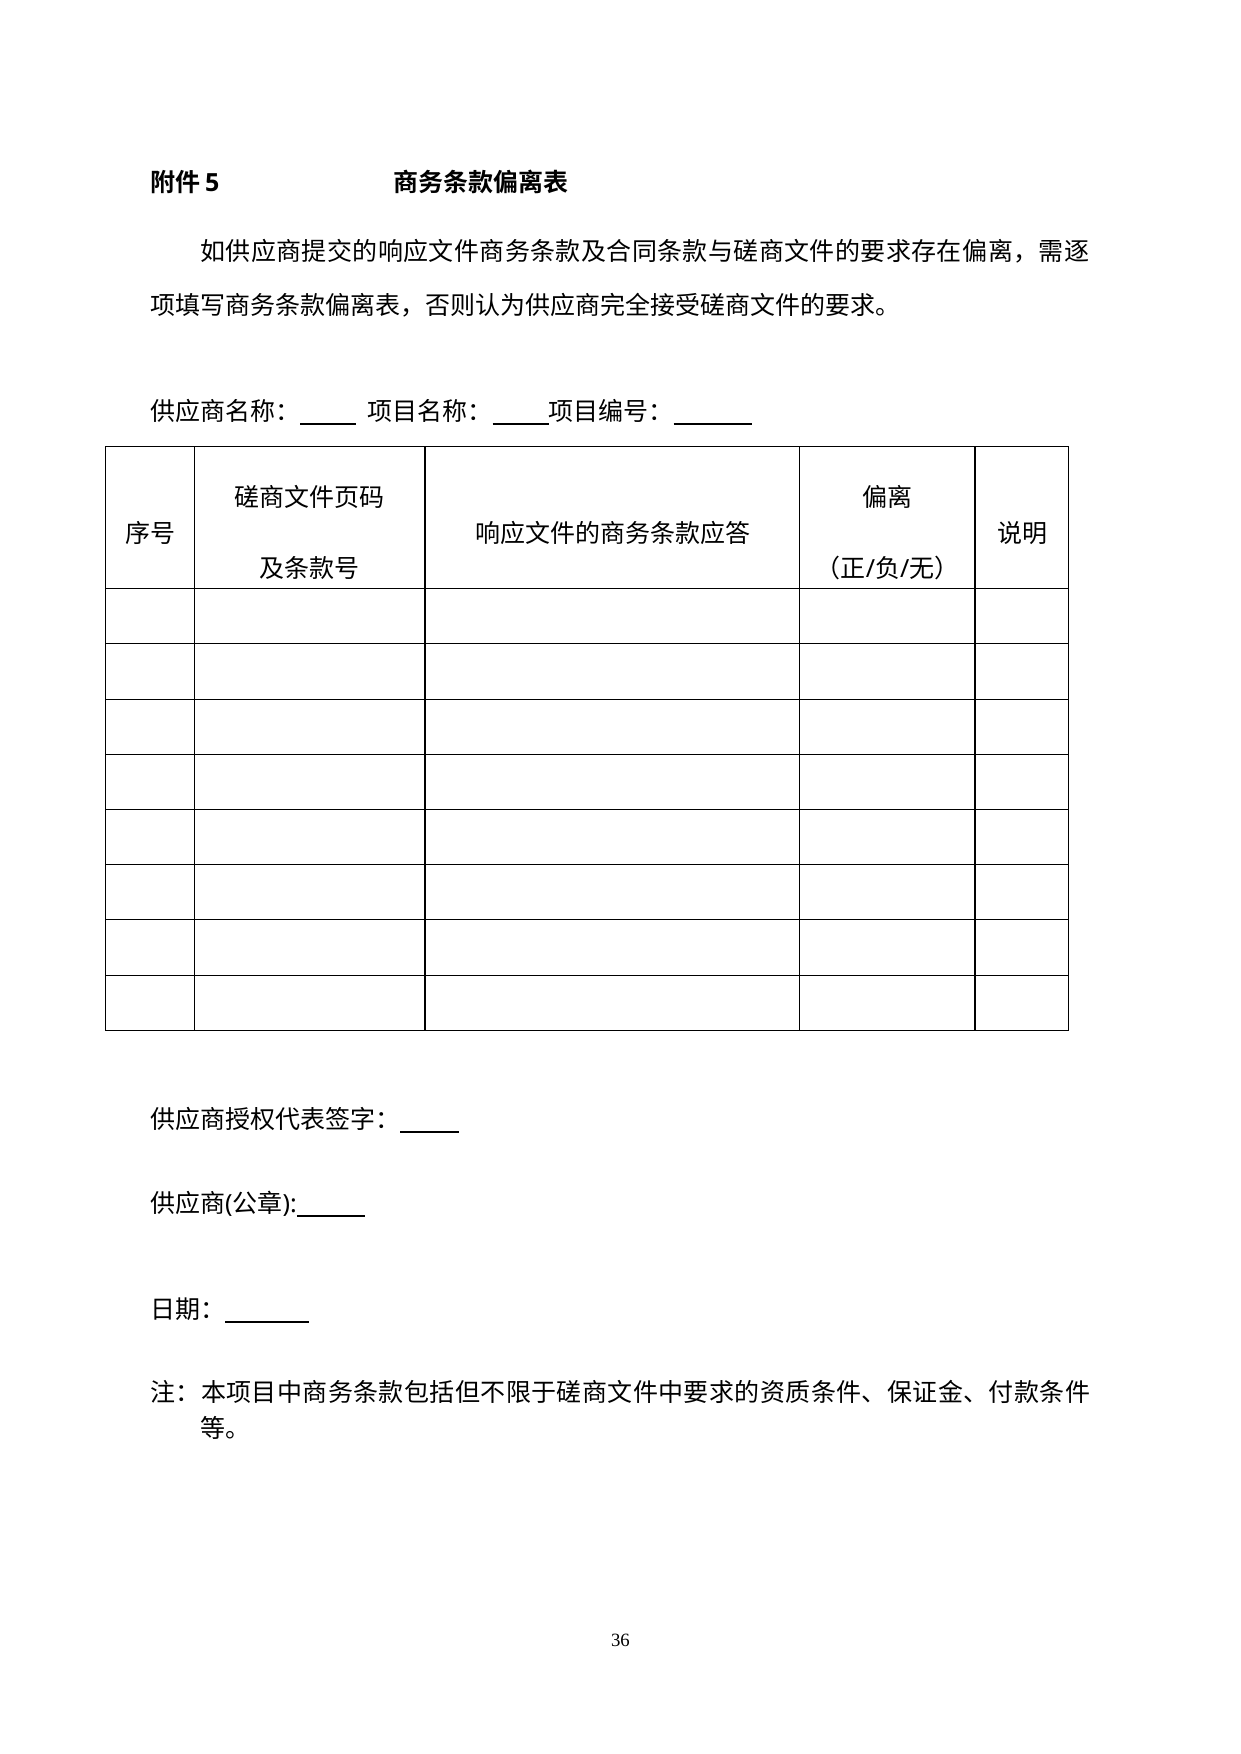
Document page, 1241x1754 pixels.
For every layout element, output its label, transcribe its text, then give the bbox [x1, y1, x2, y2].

table_cell [800, 920, 974, 974]
table_cell [426, 920, 799, 974]
table_cell [195, 755, 424, 809]
table_header 磋商文件页码 及条款号 [195, 447, 424, 588]
table_cell [106, 589, 194, 643]
table_header 偏离 （正/负/无） [800, 447, 974, 588]
table_cell [976, 976, 1068, 1030]
table_header 响应文件的商务条款应答 [426, 447, 799, 588]
text 日期： [150, 1290, 1090, 1326]
table_cell [106, 976, 194, 1030]
table_cell [426, 976, 799, 1030]
table_cell [195, 589, 424, 643]
table_cell [800, 755, 974, 809]
table_cell [976, 700, 1068, 754]
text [150, 1373, 1090, 1445]
table_cell [426, 589, 799, 643]
text 如供应商提交的响应文件商务条款及合同条款与磋商文件的要求存在偏离，需逐项填写商务条款偏离表，否则认为供应商完全接受磋商文件的要求。 [150, 217, 1090, 325]
table_cell [195, 810, 424, 864]
text 附件5 商务条款偏离表 [150, 162, 1090, 199]
table_cell [426, 700, 799, 754]
table_cell [106, 810, 194, 864]
text 供应商名称： 项目名称： 项目编号： [150, 392, 1090, 428]
table_cell [426, 865, 799, 919]
table_cell [106, 700, 194, 754]
table_cell [195, 976, 424, 1030]
table_cell [426, 755, 799, 809]
table_cell [195, 865, 424, 919]
table_cell [976, 865, 1068, 919]
table_cell [426, 810, 799, 864]
table_cell [800, 700, 974, 754]
table_cell [800, 644, 974, 698]
table_cell [195, 920, 424, 974]
table_cell [976, 589, 1068, 643]
table_cell [426, 644, 799, 698]
table_cell [106, 865, 194, 919]
table_cell [106, 644, 194, 698]
table_cell [195, 644, 424, 698]
text 供应商授权代表签字： [150, 1085, 1090, 1139]
table_cell [800, 865, 974, 919]
text 供应商(公章): [150, 1169, 1090, 1223]
table_header 序号 [106, 447, 194, 588]
table_cell [976, 755, 1068, 809]
table_cell [195, 700, 424, 754]
table_cell [800, 810, 974, 864]
table_cell [106, 755, 194, 809]
table_cell [976, 810, 1068, 864]
table_cell [976, 644, 1068, 698]
table_cell [800, 589, 974, 643]
table_cell [976, 920, 1068, 974]
table_cell [106, 920, 194, 974]
table_cell [800, 976, 974, 1030]
table_header 说明 [976, 447, 1068, 588]
